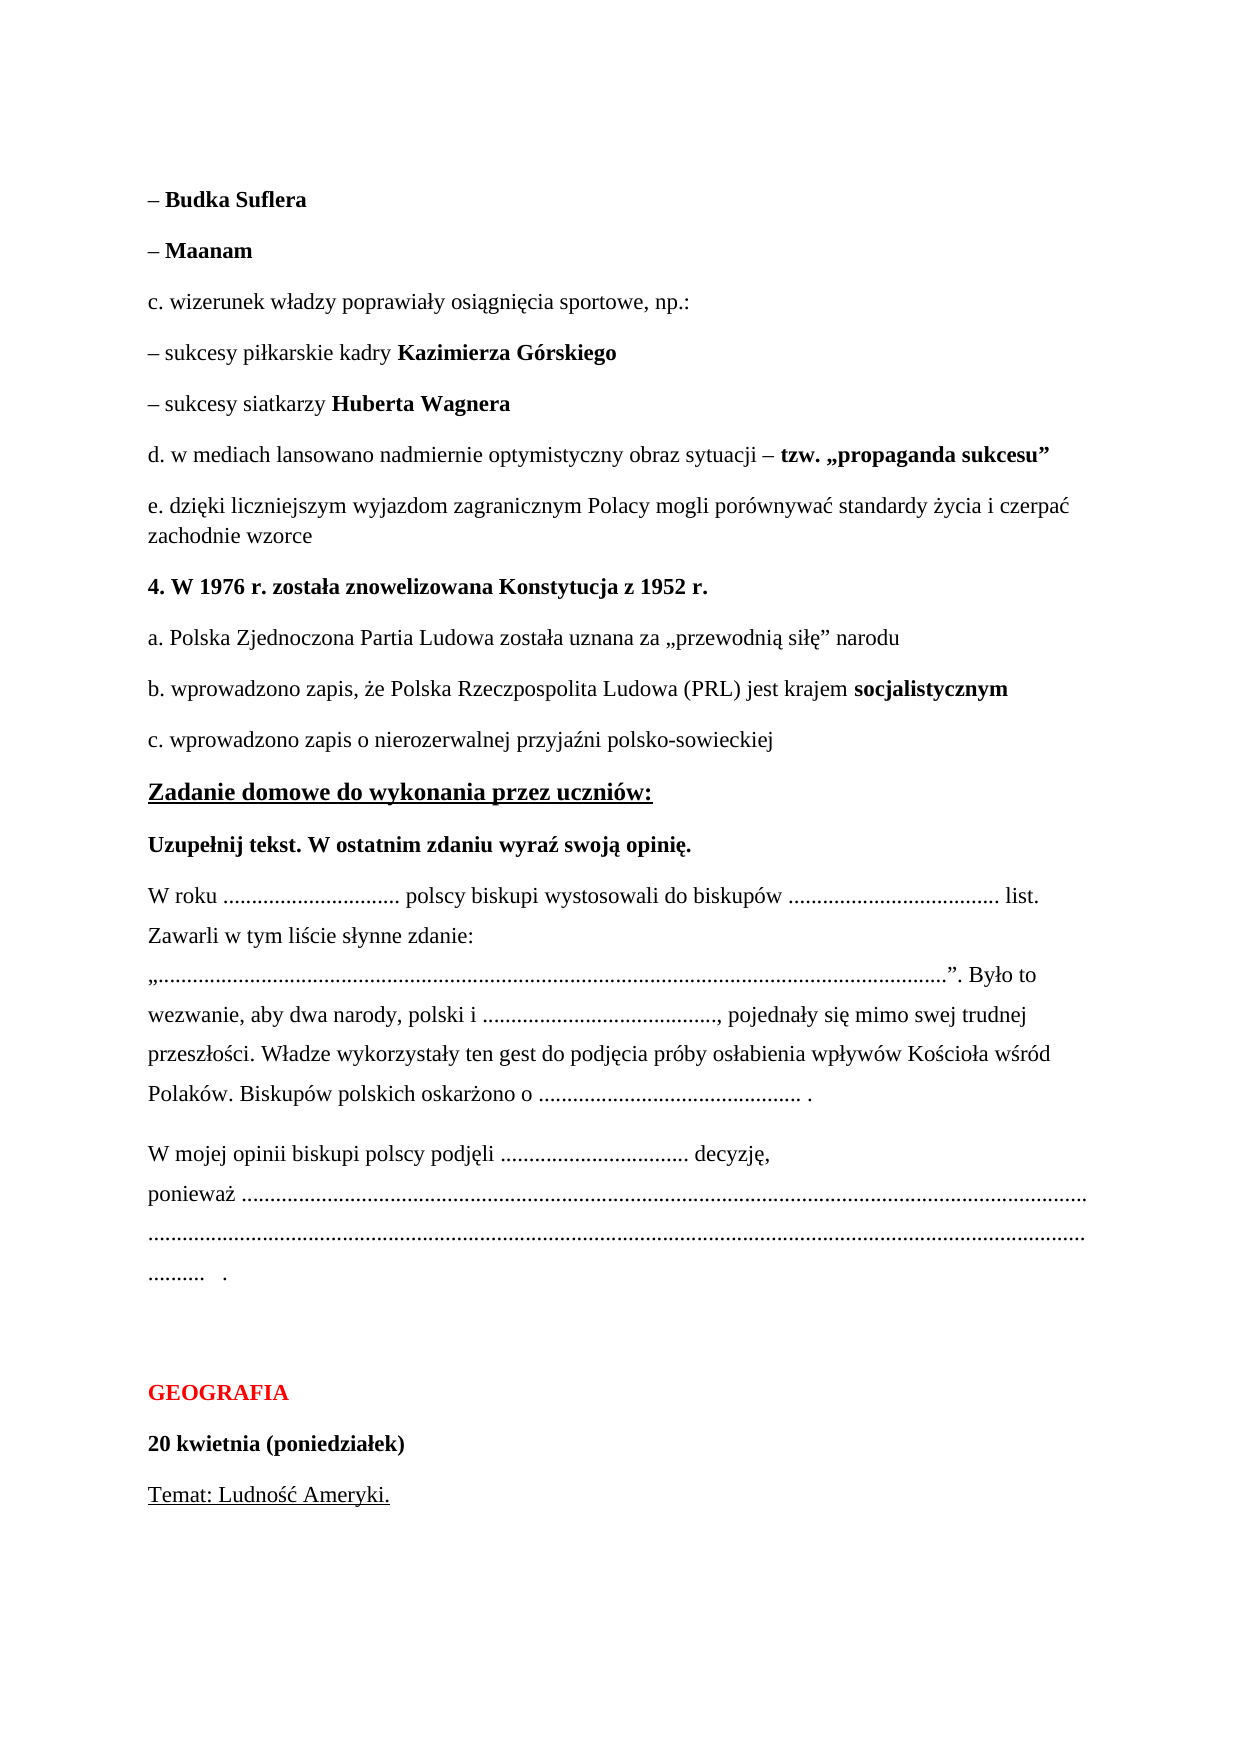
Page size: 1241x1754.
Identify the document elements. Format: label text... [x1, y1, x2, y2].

text Uzupełnij tekst. W ostatnim zdaniu wyraź swoją opinię. [148, 831, 1093, 858]
text – sukcesy siatkarzy Huberta Wagnera [148, 390, 1093, 416]
text Temat: Ludność Ameryki. [148, 1481, 1093, 1508]
text Zadanie domowe do wykonania przez uczniów: [148, 777, 1093, 806]
text a. Polska Zjednoczona Partia Ludowa została uznana za „przewodnią siłę” narodu [148, 624, 1093, 651]
text e. dzięki liczniejszym wyjazdom zagranicznym Polacy mogli porównywać standardy życia i czerpać zachodnie wzorce [148, 492, 1093, 549]
text – Budka Suflera [148, 186, 1093, 212]
text GEOGRAFIA [148, 1379, 1093, 1406]
text b. wprowadzono zapis, że Polska Rzeczpospolita Ludowa (PRL) jest krajem socjalistycznym [148, 675, 1093, 702]
text – Maanam [148, 237, 1093, 263]
text d. w mediach lansowano nadmiernie optymistyczny obraz sytuacji – tzw. „propaganda sukcesu” [148, 441, 1093, 467]
text W roku ............................... polscy biskupi wystosowali do biskupów ..................................... list. Zawarli w tym liście słynne zdanie: „..........................................................................................................................................”. Było to wezwanie, aby dwa narody, polski i ........................................., pojednały się mimo swej trudnej przeszłości. Władze wykorzystały ten gest do podjęcia próby osłabienia wpływów Kościoła wśród Polaków. Biskupów polskich oskarżono o .............................................. . [148, 882, 1093, 1106]
text W mojej opinii biskupi polscy podjęli ................................. decyzję, ponieważ .................................................................................................................................................................................................................................................................................................................................. . [148, 1140, 1093, 1285]
text – sukcesy piłkarskie kadry Kazimierza Górskiego [148, 339, 1093, 365]
text c. wizerunek władzy poprawiały osiągnięcia sportowe, np.: [148, 288, 1093, 314]
text c. wprowadzono zapis o nierozerwalnej przyjaźni polsko-sowieckiej [148, 726, 1093, 753]
text 20 kwietnia (poniedziałek) [148, 1430, 1093, 1457]
text 4. W 1976 r. została znowelizowana Konstytucja z 1952 r. [148, 573, 1093, 600]
